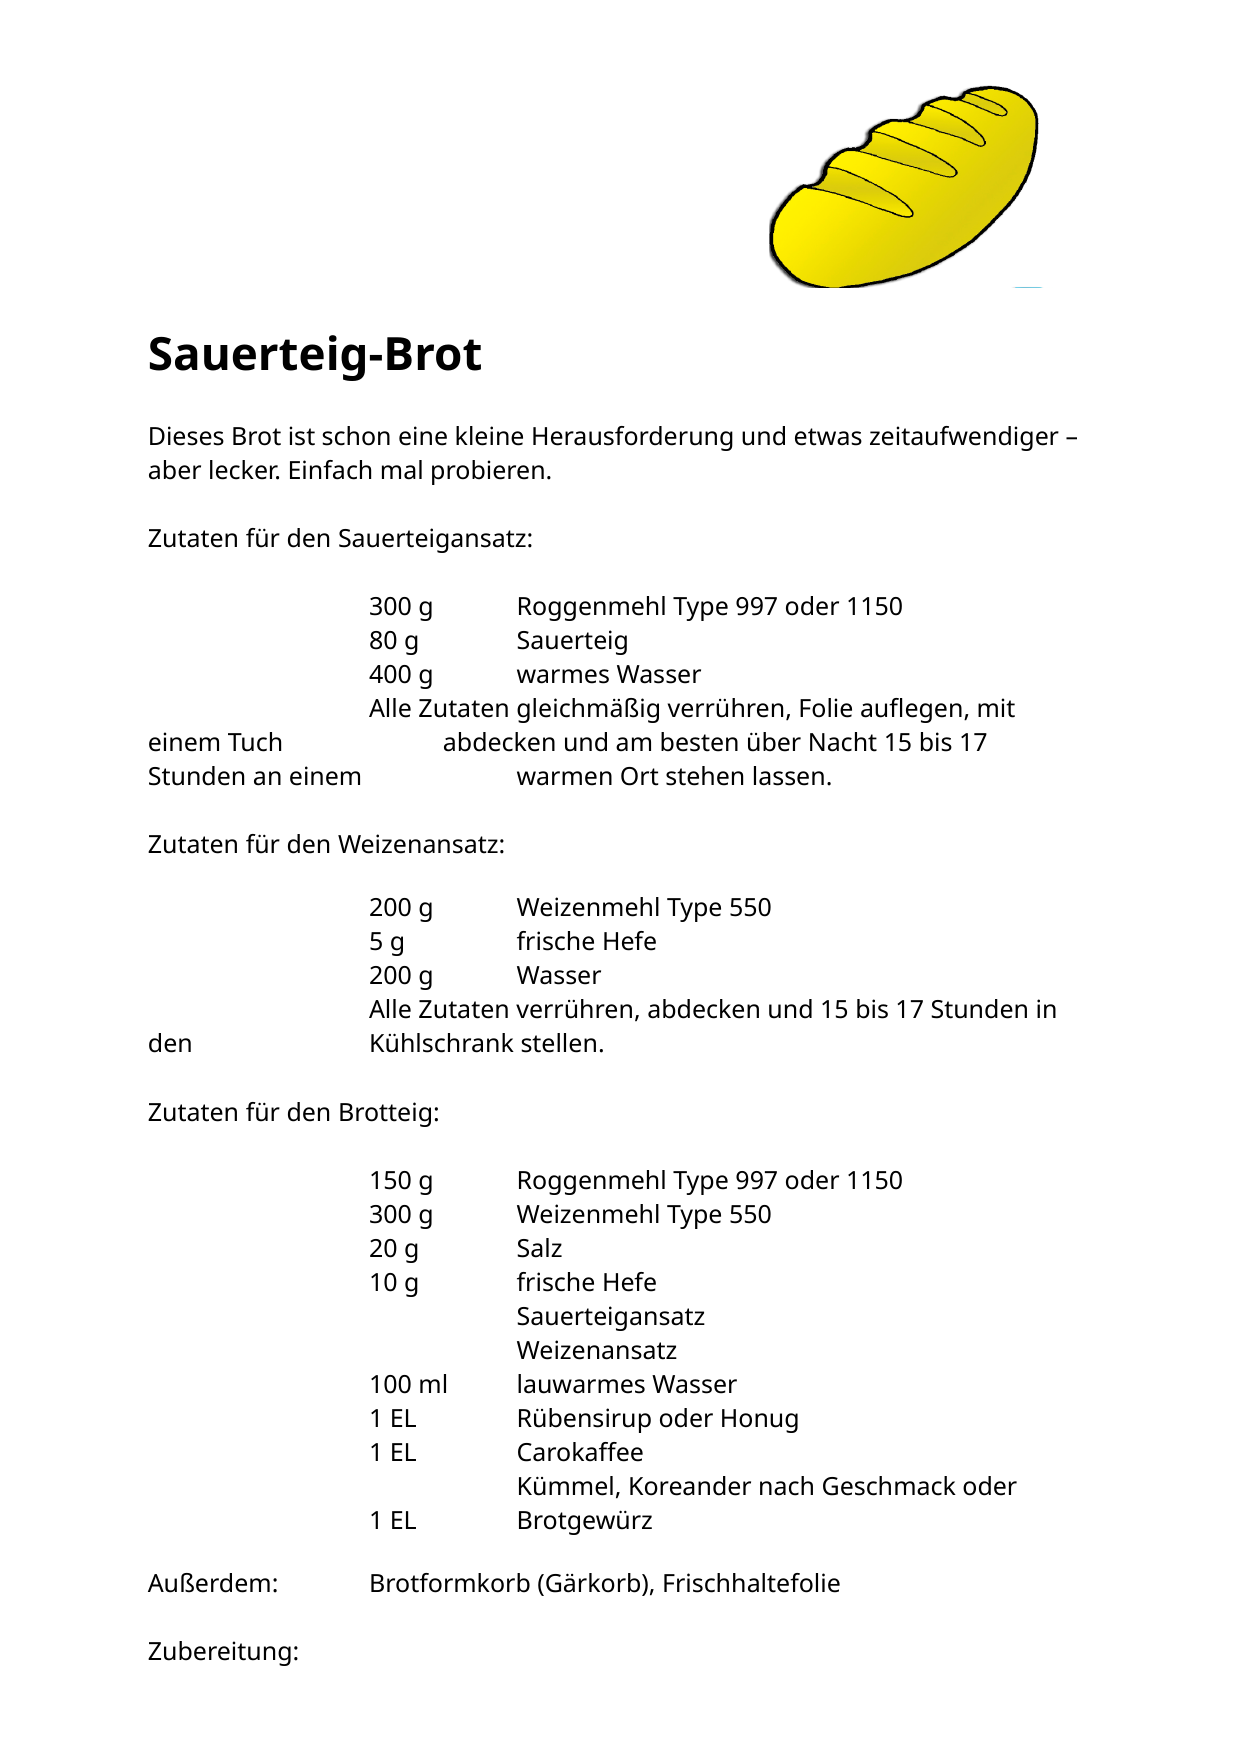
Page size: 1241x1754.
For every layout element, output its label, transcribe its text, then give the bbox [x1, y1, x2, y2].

text Alle Zutaten gleichmäßig verrühren, Folie auflegen, mit einem Tuch abdecken und am besten über Nacht 15 bis 17 Stunden an einem warmen Ort stehen lassen. [148, 691, 1092, 793]
text Zutaten für den Brotteig: [148, 1094, 1092, 1128]
text Sauerteig-Brot [148, 322, 1092, 384]
text 400 g warmes Wasser [148, 657, 1092, 691]
picture [769, 73, 1087, 288]
text 1 EL Carokaffee [148, 1435, 1092, 1469]
text Zubereitung: [148, 1634, 1092, 1668]
text 80 g Sauerteig [148, 623, 1092, 657]
text 10 g frische Hefe [148, 1264, 1092, 1298]
text Weizenansatz [148, 1333, 1092, 1367]
text Alle Zutaten verrühren, abdecken und 15 bis 17 Stunden in den Kühlschrank stellen. [148, 992, 1092, 1060]
text Zutaten für den Sauerteigansatz: [148, 520, 1092, 554]
text 200 g Wasser [148, 958, 1092, 992]
text 300 g Roggenmehl Type 997 oder 1150 [148, 588, 1092, 623]
text Zutaten für den Weizenansatz: [148, 827, 1092, 861]
text Sauerteigansatz [148, 1298, 1092, 1333]
text Außerdem: Brotformkorb (Gärkorb), Frischhaltefolie [148, 1566, 1092, 1600]
text Kümmel, Koreander nach Geschmack oder [148, 1469, 1092, 1503]
text 1 EL Brotgewürz [148, 1503, 1092, 1537]
text 5 g frische Hefe [148, 924, 1092, 958]
text 300 g Weizenmehl Type 550 [148, 1196, 1092, 1230]
text Dieses Brot ist schon eine kleine Herausforderung und etwas zeitaufwendiger – aber lecker. Einfach mal probieren. [148, 418, 1092, 486]
text 1 EL Rübensirup oder Honug [148, 1401, 1092, 1435]
text 200 g Weizenmehl Type 550 [148, 890, 1092, 924]
text 150 g Roggenmehl Type 997 oder 1150 [148, 1162, 1092, 1196]
text 100 ml lauwarmes Wasser [148, 1367, 1092, 1401]
text 20 g Salz [148, 1230, 1092, 1264]
